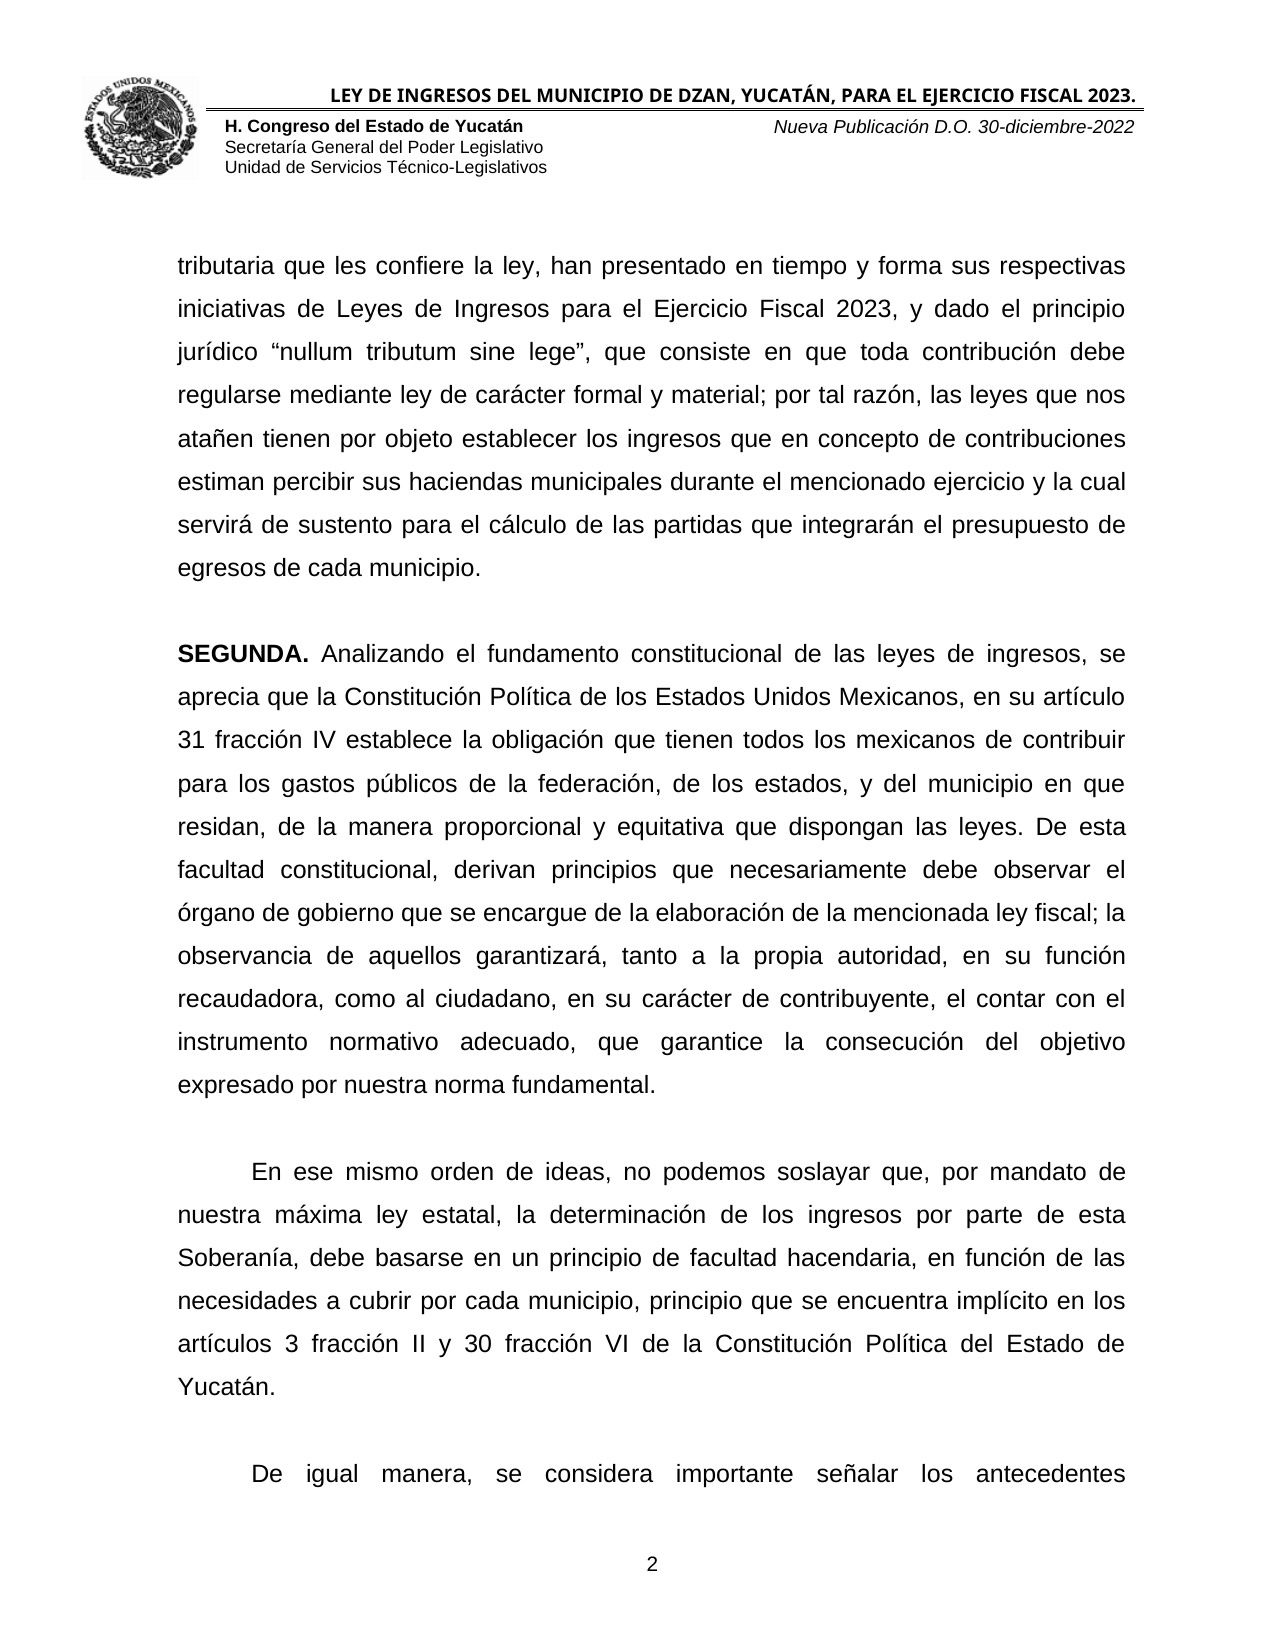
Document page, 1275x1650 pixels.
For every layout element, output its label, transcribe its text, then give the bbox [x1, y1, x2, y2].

text SEGUNDA. Analizando el fundamento constitucional de las leyes de ingresos, se aprecia que de los Estados Unidos Mexicanos, en su artículo 31 fracción IV establece la obligación que tienen todos los mexicanos de contribuir para los gastos públicos de la federación, de los estados, y del municipio en que residan, de la manera proporcional y equitativa que dispongan las leyes. De esta facultad constitucional, derivan principios que necesariamente debe observar el órgano de gobierno que se encargue de la elaboración de la mencionada ley fiscal; la observancia de aquellos garantizará, tanto a la propia autoridad, en su función recaudadora, como al ciudadano, en su carácter de contribuyente, el contar con el instrumento normativo adecuado, que garantice la consecución del objetivo expresado por nuestra norma fundamental. [177, 639, 1127, 1099]
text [177, 251, 1127, 582]
text En ese mismo orden de ideas, no podemos soslayar que, por mandato de nuestra máxima ley estatal, la determinación de los ingresos por parte de esta Soberanía, debe basarse en un principio de facultad hacendaria, en función de las necesidades a cubrir por cada municipio, principio que se encuentra implícito en los artículos 3 fracción II y 30 fracción VI de la Constitución Política del Estado de Yucatán. [177, 1157, 1127, 1401]
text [177, 1458, 1127, 1487]
